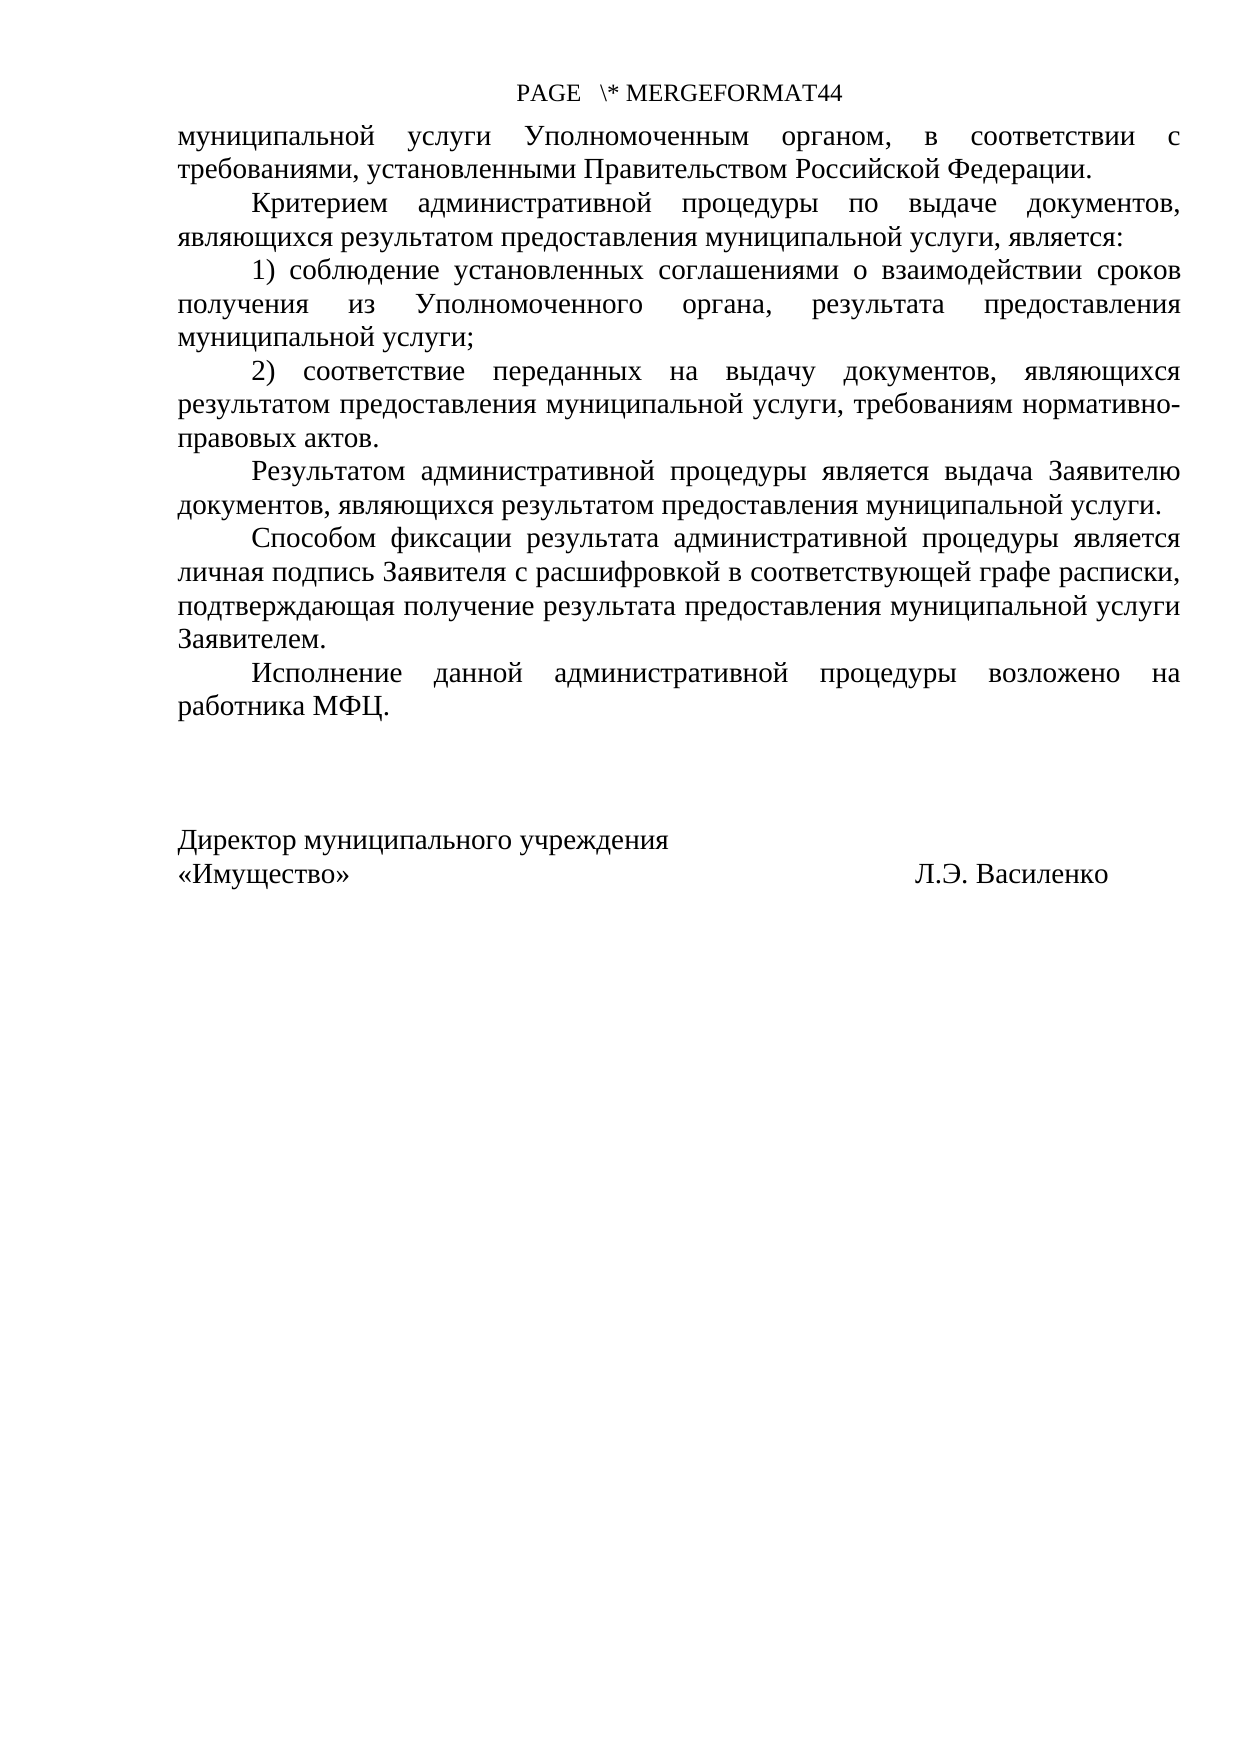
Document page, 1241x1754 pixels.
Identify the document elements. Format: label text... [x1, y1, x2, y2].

text 2) соответствие переданных на выдачу документов, являющихся результатом предоставления муниципальной услуги, требованиям нормативно-правовых актов. [177, 353, 1181, 453]
text Способом фиксации результата административной процедуры является личная подпись Заявителя с расшифровкой в соответствующей графе расписки, подтверждающая получение результата предоставления муниципальной услуги Заявителем. [177, 521, 1181, 655]
text Результатом административной процедуры является выдача Заявителю документов, являющихся результатом предоставления муниципальной услуги. [177, 453, 1181, 521]
text 1) соблюдение установленных соглашениями о взаимодействии сроков получения из Уполномоченного органа, результата предоставления муниципальной услуги; [177, 252, 1181, 353]
text Исполнение данной административной процедуры возложено на работника МФЦ. [177, 655, 1181, 722]
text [177, 118, 1181, 185]
text «Имущество» Л.Э. Василенко [177, 856, 1181, 889]
text Критерием административной процедуры по выдаче документов, являющихся результатом предоставления муниципальной услуги, является: [177, 185, 1181, 252]
text Директор муниципального учреждения [177, 822, 1181, 856]
